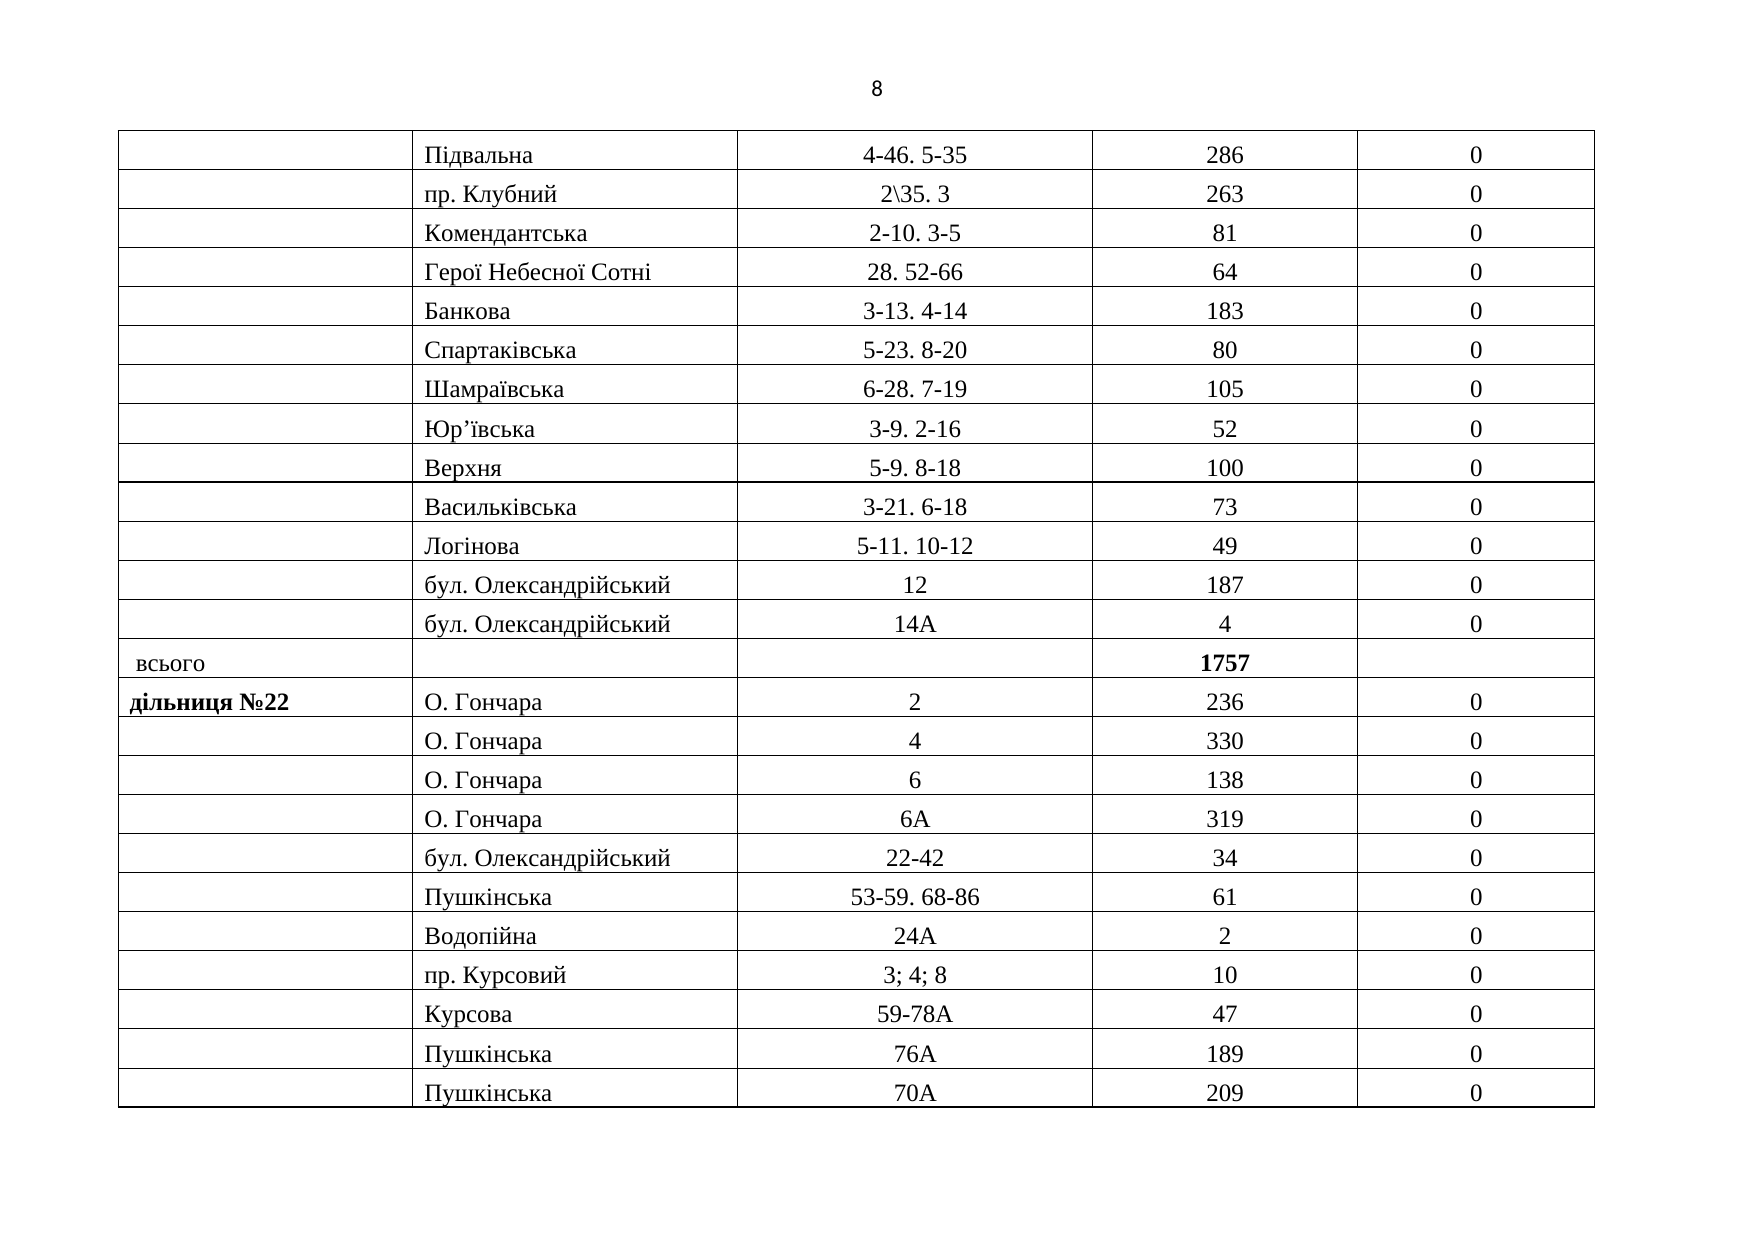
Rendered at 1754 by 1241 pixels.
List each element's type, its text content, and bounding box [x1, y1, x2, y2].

table_cell Пушкінська [413, 1069, 737, 1106]
table_cell 76А [738, 1029, 1092, 1067]
table_cell 28. 52-66 [738, 248, 1092, 286]
table_cell 0 [1358, 1069, 1594, 1106]
table_cell 236 [1093, 678, 1357, 716]
table_cell 0 [1358, 170, 1594, 208]
table_cell [119, 990, 412, 1028]
table_cell бул. Олександрійський [413, 834, 737, 872]
table_cell [119, 483, 412, 521]
table_cell 3-13. 4-14 [738, 287, 1092, 325]
table_cell [119, 1069, 412, 1106]
table_cell [119, 951, 412, 989]
table_cell 4 [1093, 600, 1357, 638]
table_cell Васильківська [413, 483, 737, 521]
table_cell 3; 4; 8 [738, 951, 1092, 989]
table_cell 3-21. 6-18 [738, 483, 1092, 521]
table_cell О. Гончара [413, 717, 737, 755]
table_cell 6 [738, 756, 1092, 794]
table_cell 187 [1093, 561, 1357, 599]
table_cell 49 [1093, 522, 1357, 559]
table_cell [119, 365, 412, 403]
table_cell [119, 873, 412, 911]
table_cell Комендантська [413, 209, 737, 247]
table_cell Юр’ївська [413, 404, 737, 442]
table_cell 0 [1358, 561, 1594, 599]
table_cell всього [119, 639, 412, 677]
table_cell Пушкінська [413, 1029, 737, 1067]
table_cell 80 [1093, 326, 1357, 364]
table_cell [119, 131, 412, 169]
table_cell [738, 639, 1092, 677]
table_cell 24А [738, 912, 1092, 950]
table_cell 0 [1358, 951, 1594, 989]
table_cell 0 [1358, 287, 1594, 325]
table_cell 0 [1358, 483, 1594, 521]
table_cell 0 [1358, 444, 1594, 481]
table_cell 4 [738, 717, 1092, 755]
table_cell 183 [1093, 287, 1357, 325]
table_cell 10 [1093, 951, 1357, 989]
table_cell бул. Олександрійський [413, 561, 737, 599]
table_cell 0 [1358, 834, 1594, 872]
table_cell дільниця №22 [119, 678, 412, 716]
table_cell 0 [1358, 209, 1594, 247]
table_cell 263 [1093, 170, 1357, 208]
table_cell 2\35. 3 [738, 170, 1092, 208]
table_cell 0 [1358, 1029, 1594, 1067]
table_cell О. Гончара [413, 678, 737, 716]
table_cell 138 [1093, 756, 1357, 794]
table_cell 81 [1093, 209, 1357, 247]
table_cell [119, 326, 412, 364]
table_cell [119, 522, 412, 559]
table_cell [119, 717, 412, 755]
table_cell бул. Олександрійський [413, 600, 737, 638]
table_cell 59-78А [738, 990, 1092, 1028]
table_cell 5-9. 8-18 [738, 444, 1092, 481]
table_cell Спартаківська [413, 326, 737, 364]
table_cell 5-23. 8-20 [738, 326, 1092, 364]
table_cell 34 [1093, 834, 1357, 872]
table_cell 0 [1358, 678, 1594, 716]
table_cell [119, 209, 412, 247]
table_cell [119, 834, 412, 872]
table_cell 4-46. 5-35 [738, 131, 1092, 169]
table_cell 0 [1358, 912, 1594, 950]
table_cell 0 [1358, 717, 1594, 755]
table_cell О. Гончара [413, 795, 737, 833]
table_cell Банкова [413, 287, 737, 325]
table_cell 6А [738, 795, 1092, 833]
table_cell пр. Курсовий [413, 951, 737, 989]
table_cell 0 [1358, 522, 1594, 559]
table_cell [119, 756, 412, 794]
table_cell 0 [1358, 990, 1594, 1028]
table_cell [119, 404, 412, 442]
table_cell [413, 639, 737, 677]
table_cell 12 [738, 561, 1092, 599]
table_cell Верхня [413, 444, 737, 481]
table_cell [119, 287, 412, 325]
table_cell [119, 1029, 412, 1067]
table_cell 330 [1093, 717, 1357, 755]
table_cell 0 [1358, 365, 1594, 403]
table_cell 5-11. 10-12 [738, 522, 1092, 559]
table_cell 209 [1093, 1069, 1357, 1106]
table_cell 100 [1093, 444, 1357, 481]
table_cell 2 [1093, 912, 1357, 950]
table_cell Пушкінська [413, 873, 737, 911]
table_cell 0 [1358, 326, 1594, 364]
table_cell 3-9. 2-16 [738, 404, 1092, 442]
table_cell 2 [738, 678, 1092, 716]
table_cell 73 [1093, 483, 1357, 521]
table_cell [119, 561, 412, 599]
table_cell 0 [1358, 873, 1594, 911]
table_cell 1757 [1093, 639, 1357, 677]
table_cell 52 [1093, 404, 1357, 442]
table_cell 0 [1358, 131, 1594, 169]
table_cell [119, 600, 412, 638]
table_cell Шамраївська [413, 365, 737, 403]
table_cell 64 [1093, 248, 1357, 286]
table_cell 2-10. 3-5 [738, 209, 1092, 247]
table_cell Підвальна [413, 131, 737, 169]
table_cell Курсова [413, 990, 737, 1028]
table_cell 53-59. 68-86 [738, 873, 1092, 911]
table_cell 0 [1358, 756, 1594, 794]
table_cell Герої Небесної Сотні [413, 248, 737, 286]
table_cell 0 [1358, 600, 1594, 638]
table_cell 6-28. 7-19 [738, 365, 1092, 403]
table_cell [119, 248, 412, 286]
table_cell О. Гончара [413, 756, 737, 794]
table_cell 286 [1093, 131, 1357, 169]
table_cell [1358, 639, 1594, 677]
table_cell 14А [738, 600, 1092, 638]
table_cell [119, 912, 412, 950]
table_cell 70А [738, 1069, 1092, 1106]
table_cell 105 [1093, 365, 1357, 403]
table_cell Логінова [413, 522, 737, 559]
table_cell 319 [1093, 795, 1357, 833]
table_cell 22-42 [738, 834, 1092, 872]
table_cell [119, 170, 412, 208]
table_cell 0 [1358, 404, 1594, 442]
table_cell [119, 795, 412, 833]
table_cell Водопійна [413, 912, 737, 950]
table_cell 189 [1093, 1029, 1357, 1067]
table_cell пр. Клубний [413, 170, 737, 208]
table_cell 61 [1093, 873, 1357, 911]
table_cell 47 [1093, 990, 1357, 1028]
table_cell 0 [1358, 248, 1594, 286]
table_cell 0 [1358, 795, 1594, 833]
table_cell [119, 444, 412, 481]
